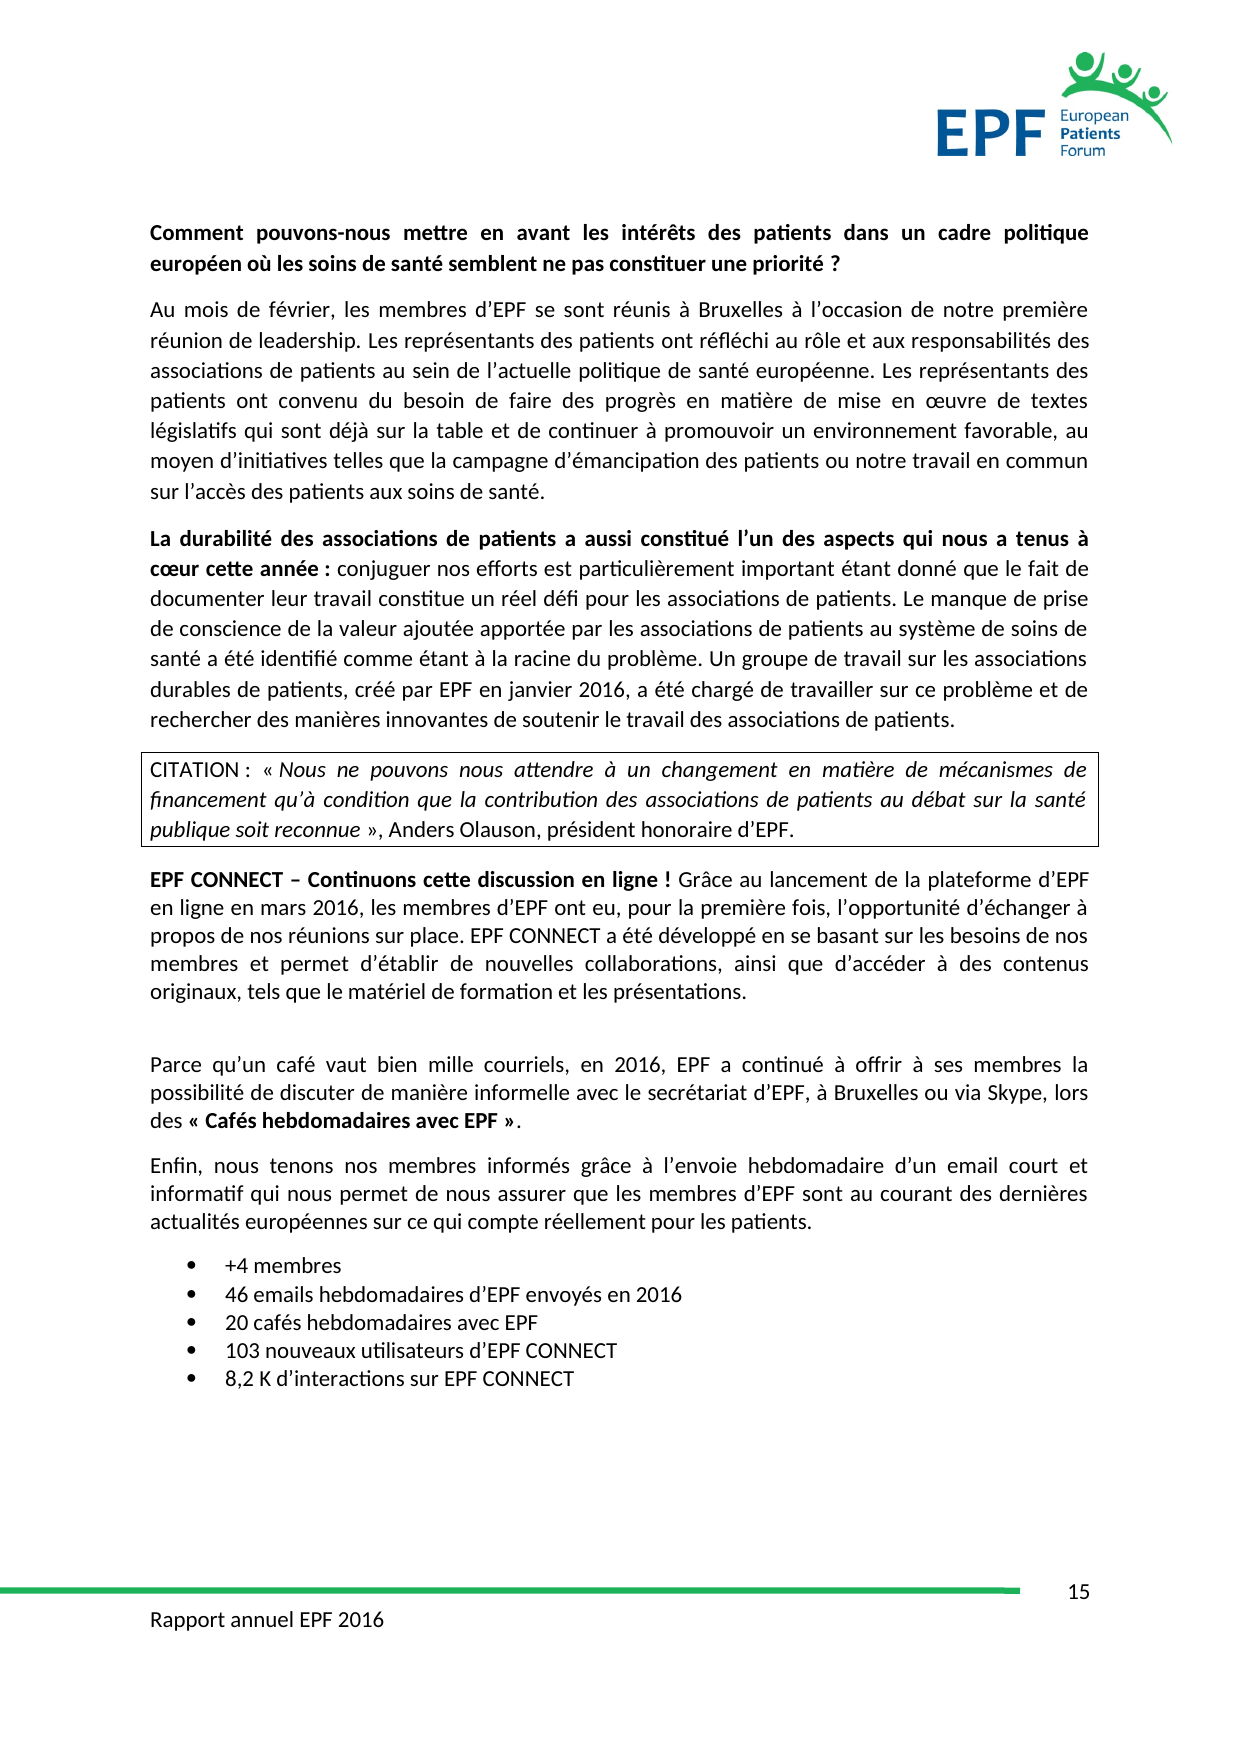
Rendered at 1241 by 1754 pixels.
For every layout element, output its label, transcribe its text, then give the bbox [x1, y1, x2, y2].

list +4 membres [187, 1252, 1090, 1280]
list 46 emails hebdomadaires d’EPF envoyés en 2016 [187, 1280, 1090, 1308]
list 103 nouveaux utilisateurs d’EPF CONNECT [187, 1336, 1090, 1364]
text EPF CONNECT – Continuons cette discussion en ligne ! Grâce au lancement de la plateforme d’EPF en ligne en mars 2016, les membres d’EPF ont eu, pour la première fois, l’opportunité d’échanger à propos de nos réunions sur place. EPF CONNECT a été développé en se basant sur les besoins de nos membres et permet d’établir de nouvelles collaborations, ainsi que d’accéder à des contenus originaux, tels que le matériel de formation et les présentations. [150, 865, 1090, 1006]
text Parce qu’un café vaut bien mille courriels, en 2016, EPF a continué à offrir à ses membres la possibilité de discuter de manière informelle avec le secrétariat d’EPF, à Bruxelles ou via Skype, lors des « Cafés hebdomadaires avec EPF ». [150, 1050, 1090, 1134]
list 20 cafés hebdomadaires avec EPF [187, 1308, 1090, 1336]
text La durabilité des associations de patients a aussi constitué l’un des aspects qui nous a tenus à cœur cette année : conjuguer nos efforts est particulièrement important étant donné que le fait de documenter leur travail constitue un réel défi pour les associations de patients. Le manque de prise de conscience de la valeur ajoutée apportée par les associations de patients au système de soins de santé a été identifié comme étant à la racine du problème. Un groupe de travail sur les associations durables de patients, créé par EPF en janvier 2016, a été chargé de travailler sur ce problème et de rechercher des manières innovantes de soutenir le travail des associations de patients. [150, 524, 1090, 733]
text Au mois de février, les membres d’EPF se sont réunis à Bruxelles à l’occasion de notre première réunion de leadership. Les représentants des patients ont réfléchi au rôle et aux responsabilités des associations de patients au sein de l’actuelle politique de santé européenne. Les représentants des patients ont convenu du besoin de faire des progrès en matière de mise en œuvre de textes législatifs qui sont déjà sur la table et de continuer à promouvoir un environnement favorable, au moyen d’initiatives telles que la campagne d’émancipation des patients ou notre travail en commun sur l’accès des patients aux soins de santé. [150, 296, 1090, 505]
list 8,2 K d’interactions sur EPF CONNECT [187, 1364, 1090, 1392]
text Comment pouvons-nous mettre en avant les intérêts des patients dans un cadre politique européen où les soins de santé semblent ne pas constituer une priorité ? [150, 218, 1090, 277]
text Enfin, nous tenons nos membres informés grâce à l’envoie hebdomadaire d’un email court et informatif qui nous permet de nous assurer que les membres d’EPF sont au courant des dernières actualités européennes sur ce qui compte réellement pour les patients. [150, 1151, 1090, 1235]
text CITATION : « Nous ne pouvons nous attendre à un changement en matière de mécanismes de financement qu’à condition que la contribution des associations de patients au débat sur la santé publique soit reconnue », Anders Olauson, président honoraire d’EPF. [142, 753, 1098, 846]
picture [937, 52, 1173, 156]
